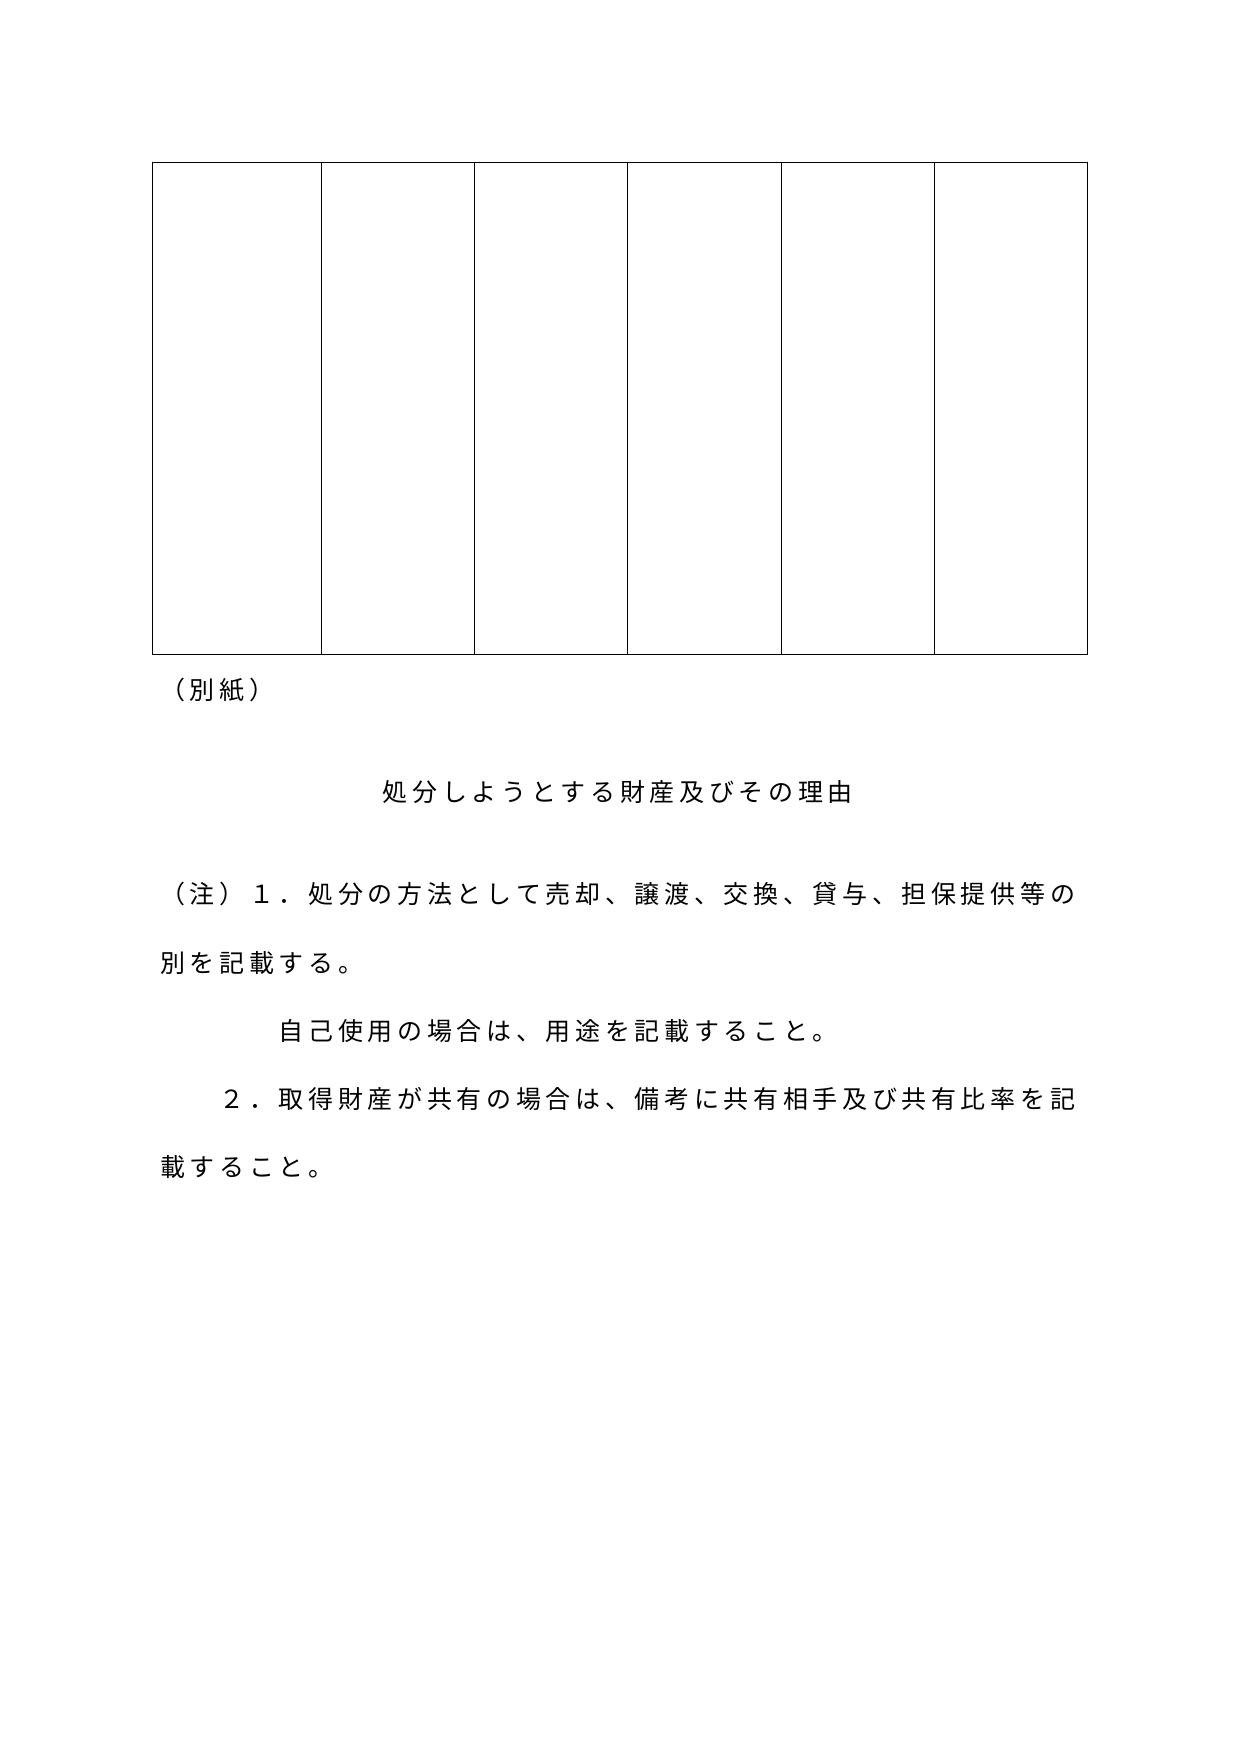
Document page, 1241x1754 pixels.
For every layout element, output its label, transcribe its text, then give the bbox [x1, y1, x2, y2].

table_cell [475, 163, 627, 653]
text ２．取得財産が共有の場合は、備考に共有相手及び共有比率を記載すること。 [160, 1063, 1080, 1199]
table_cell [153, 163, 321, 653]
text （別紙） [160, 655, 1080, 723]
table_cell [322, 163, 474, 653]
table_cell [782, 163, 934, 653]
text （注）１．処分の方法として売却、譲渡、交換、貸与、担保提供等の別を記載する。 [145, 859, 1080, 995]
text 処分しようとする財産及びその理由 [160, 757, 1080, 825]
text 自己使用の場合は、用途を記載すること。 [145, 995, 1080, 1063]
table_cell [935, 163, 1087, 653]
table_cell [628, 163, 781, 653]
